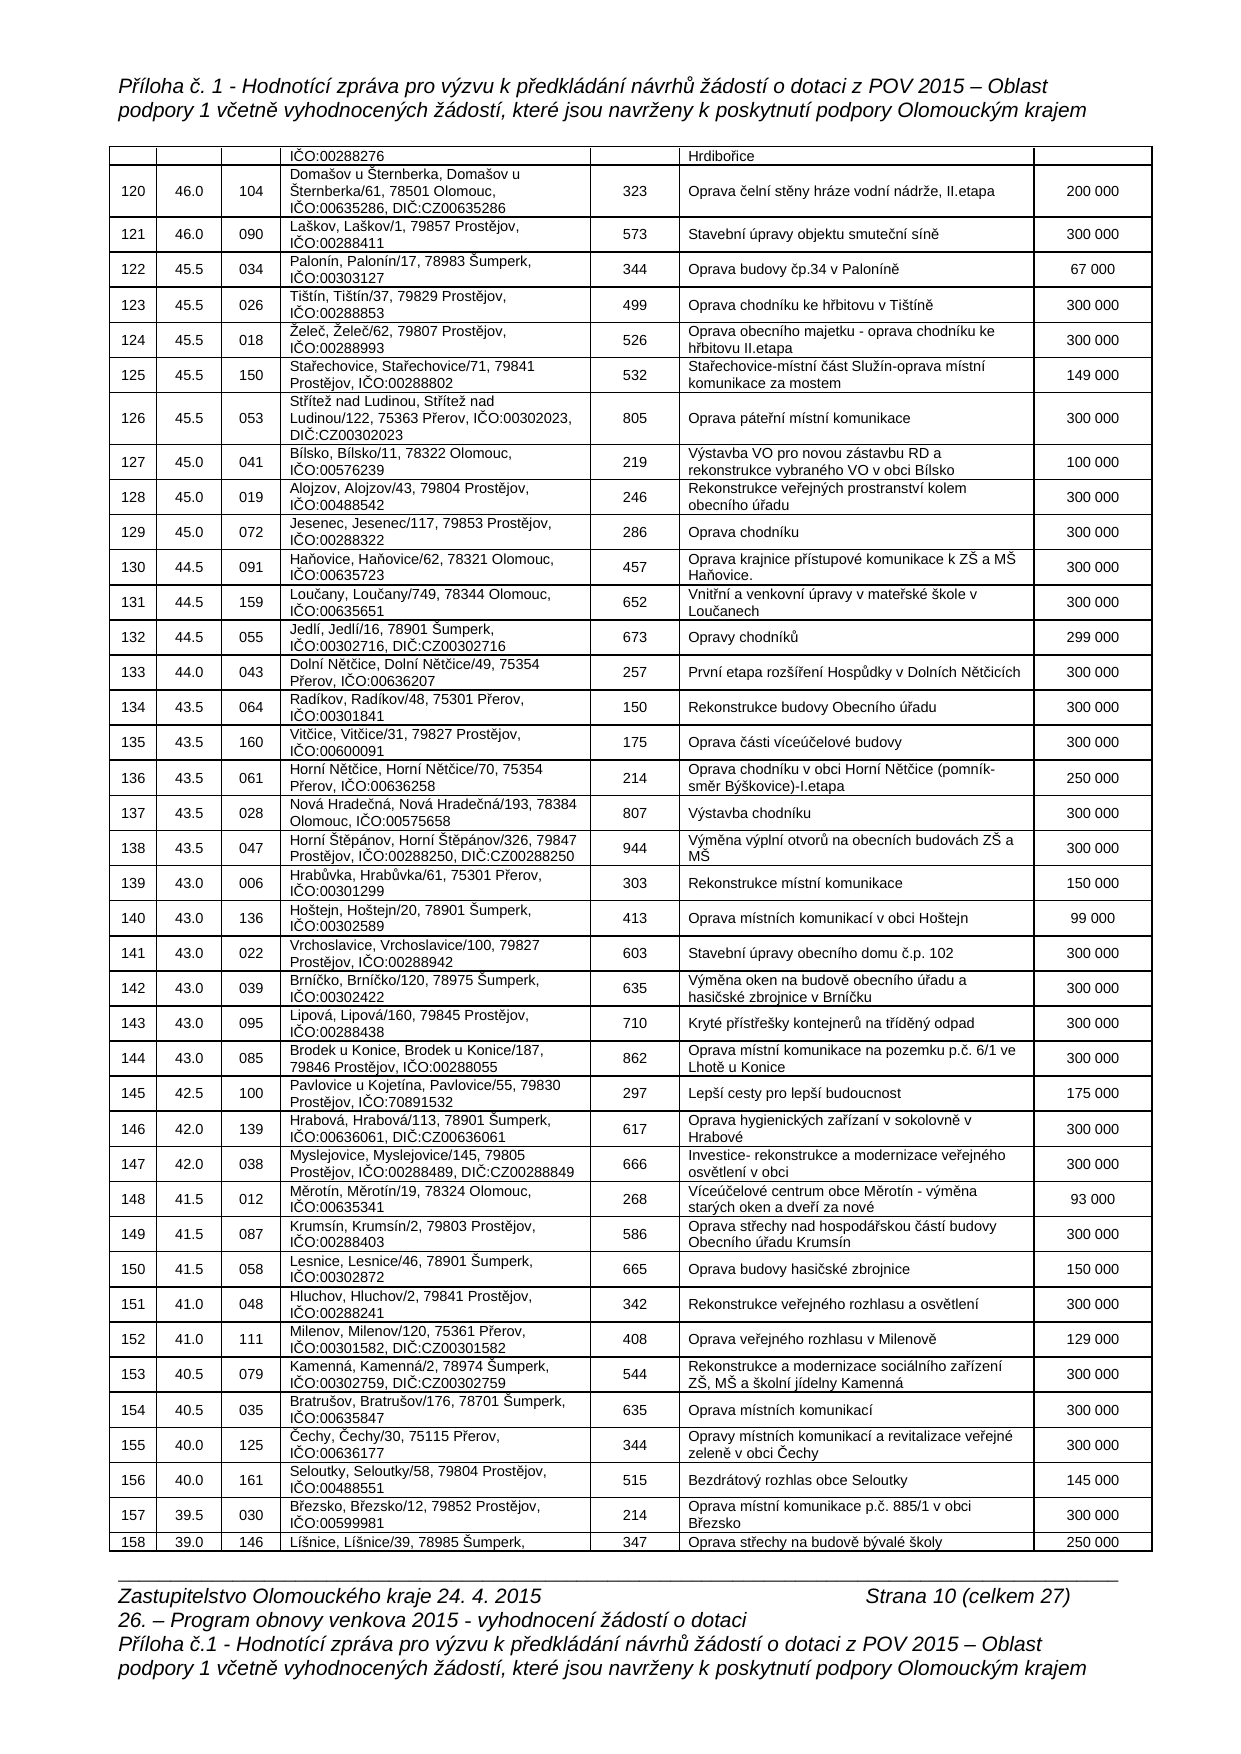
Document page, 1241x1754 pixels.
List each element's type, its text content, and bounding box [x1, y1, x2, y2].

table_cell 175 [591, 726, 679, 759]
table_cell Tištín, Tištín/37, 79829 Prostějov, IČO:00288853 [281, 288, 590, 321]
table_cell Stařechovice-místní část Služín-oprava místní komunikace za mostem [680, 358, 1033, 392]
table_cell 131 [110, 586, 156, 619]
table_cell 300 000 [1035, 323, 1151, 356]
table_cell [680, 1533, 1033, 1550]
table_cell 090 [222, 218, 280, 251]
table_cell 091 [222, 550, 280, 584]
table_cell Oprava obecního majetku - oprava chodníku ke hřbitovu II.etapa [680, 323, 1033, 356]
table_cell 294 000 [1035, 147, 1151, 164]
table_cell Želeč, Želeč/62, 79807 Prostějov, IČO:00288993 [281, 323, 590, 356]
table_cell 140 [110, 901, 156, 935]
table_cell 515 [591, 1463, 679, 1497]
table_cell Výstavba VO pro novou zástavbu RD a rekonstrukce vybraného VO v obci Bílsko [680, 445, 1033, 478]
table_cell 43.0 [157, 866, 221, 900]
table_cell 136 [222, 901, 280, 935]
table_cell 45.0 [157, 480, 221, 514]
table_cell Oprava hygienických zařízaní v sokolovně v Hrabové [680, 1112, 1033, 1146]
table_cell 150 [591, 691, 679, 724]
table_cell 40.0 [157, 1428, 221, 1461]
table_cell 130 [110, 550, 156, 584]
table_cell 323 [591, 166, 679, 216]
table_cell 300 000 [1035, 218, 1151, 251]
table_cell 041 [222, 445, 280, 478]
table_cell 214 [591, 1498, 679, 1532]
table_cell Stavební úpravy obecního domu č.p. 102 [680, 937, 1033, 970]
table_cell 526 [591, 323, 679, 356]
table_cell Palonín, Palonín/17, 78983 Šumperk, IČO:00303127 [281, 253, 590, 286]
table_cell 46.0 [157, 147, 221, 164]
table_cell 047 [222, 831, 280, 865]
table_cell 300 000 [1035, 831, 1151, 865]
table_cell 300 000 [1035, 1042, 1151, 1075]
table_cell 46.0 [157, 218, 221, 251]
table_cell 44.5 [157, 550, 221, 584]
table_cell 286 [591, 515, 679, 549]
table_cell 43.0 [157, 972, 221, 1005]
table_cell Brníčko, Brníčko/120, 78975 Šumperk, IČO:00302422 [281, 972, 590, 1005]
table_cell 214 [591, 761, 679, 794]
table_cell Rekonstrukce místní komunikace [680, 866, 1033, 900]
table_cell 44.0 [157, 656, 221, 689]
table_cell 053 [222, 393, 280, 443]
table_cell Výstavba chodníku [680, 796, 1033, 829]
table_cell Dolní Nětčice, Dolní Nětčice/49, 75354 Přerov, IČO:00636207 [281, 656, 590, 689]
table_cell Kryté přístřešky kontejnerů na tříděný odpad [680, 1007, 1033, 1040]
table_cell 200 000 [1035, 166, 1151, 216]
table_cell 155 [110, 1428, 156, 1461]
table_cell 030 [222, 1498, 280, 1532]
table_cell 220 [591, 147, 679, 164]
table_cell 061 [222, 761, 280, 794]
table_cell 303 [591, 866, 679, 900]
table_cell 157 [110, 1498, 156, 1532]
table_cell Horní Nětčice, Horní Nětčice/70, 75354 Přerov, IČO:00636258 [281, 761, 590, 794]
table_cell Oprava místní komunikace p.č. 885/1 v obci Březsko [680, 1498, 1033, 1532]
table_cell Stařechovice, Stařechovice/71, 79841 Prostějov, IČO:00288802 [281, 358, 590, 392]
table_cell 149 000 [1035, 358, 1151, 392]
table_cell 45.5 [157, 253, 221, 286]
table_cell 043 [222, 656, 280, 689]
table_cell 344 [591, 1428, 679, 1461]
table_cell 146 [110, 1112, 156, 1146]
table_cell 175 000 [1035, 1077, 1151, 1110]
table_cell 146 [222, 1533, 280, 1550]
table_cell 250 000 [1035, 761, 1151, 794]
table_cell 257 [591, 656, 679, 689]
table_cell Oprava chodníku ke hřbitovu v Tištíně [680, 288, 1033, 321]
table_cell 148 [110, 1182, 156, 1216]
table_cell 42.5 [157, 1077, 221, 1110]
table_cell 457 [591, 550, 679, 584]
table_cell 072 [222, 515, 280, 549]
table_cell 155 [222, 147, 280, 164]
table_cell 150 [110, 1252, 156, 1286]
table_cell 944 [591, 831, 679, 865]
table_cell Oprava veřejného rozhlasu v Milenově [680, 1323, 1033, 1356]
table_cell Loučany, Loučany/749, 78344 Olomouc, IČO:00635651 [281, 586, 590, 619]
table_cell 150 000 [1035, 866, 1151, 900]
table_cell 807 [591, 796, 679, 829]
table_cell 40.5 [157, 1393, 221, 1426]
table_cell 300 000 [1035, 726, 1151, 759]
table_cell 026 [222, 288, 280, 321]
table_cell Stavební úpravy objektu smuteční síně [680, 218, 1033, 251]
table_cell Oprava chodníku v obci Horní Nětčice (pomník-směr Býškovice)-I.etapa [680, 761, 1033, 794]
table_cell 144 [110, 1042, 156, 1075]
table_cell První etapa rozšíření Hospůdky v Dolních Nětčicích [680, 656, 1033, 689]
table_cell Rekonstrukce veřejného rozhlasu a osvětlení [680, 1288, 1033, 1321]
table_cell 573 [591, 218, 679, 251]
table_cell 028 [222, 796, 280, 829]
table_cell Bílsko, Bílsko/11, 78322 Olomouc, IČO:00576239 [281, 445, 590, 478]
table_cell 300 000 [1035, 972, 1151, 1005]
table_cell 019 [222, 480, 280, 514]
table_cell Laškov, Laškov/1, 79857 Prostějov, IČO:00288411 [281, 218, 590, 251]
table_cell Oprava páteřní místní komunikace [680, 393, 1033, 443]
table_cell Oprava místních komunikací v obci Hoštejn [680, 901, 1033, 935]
table_cell 635 [591, 972, 679, 1005]
table_cell 136 [110, 761, 156, 794]
table_cell 43.5 [157, 761, 221, 794]
table_cell 147 [110, 1147, 156, 1181]
table_cell 058 [222, 1252, 280, 1286]
table_cell 129 [110, 515, 156, 549]
table_cell 862 [591, 1042, 679, 1075]
table_cell 297 [591, 1077, 679, 1110]
table_cell 300 000 [1035, 691, 1151, 724]
table_cell 42.0 [157, 1112, 221, 1146]
table_cell 300 000 [1035, 288, 1151, 321]
table_cell 603 [591, 937, 679, 970]
table_cell 137 [110, 796, 156, 829]
table_cell 586 [591, 1217, 679, 1251]
table_cell 100 [222, 1077, 280, 1110]
table_cell 300 000 [1035, 1217, 1151, 1251]
table_cell 300 000 [1035, 1288, 1151, 1321]
table_cell 246 [591, 480, 679, 514]
table_cell 300 000 [1035, 796, 1151, 829]
table_cell Opravy chodníků [680, 621, 1033, 654]
table_cell 154 [110, 1393, 156, 1426]
table_cell 45.5 [157, 358, 221, 392]
table_cell Vnitřní a venkovní úpravy v mateřské škole v Loučanech [680, 586, 1033, 619]
table_cell Hoštejn, Hoštejn/20, 78901 Šumperk, IČO:00302589 [281, 901, 590, 935]
table_cell 064 [222, 691, 280, 724]
table_cell 41.5 [157, 1182, 221, 1216]
table_cell 42.0 [157, 1147, 221, 1181]
table_cell 127 [110, 445, 156, 478]
table_cell Víceúčelové centrum obce Měrotín - výměna starých oken a dveří za nové [680, 1182, 1033, 1216]
table_cell 300 000 [1035, 1112, 1151, 1146]
table_cell Krumsín, Krumsín/2, 79803 Prostějov, IČO:00288403 [281, 1217, 590, 1251]
table_cell 347 [591, 1533, 679, 1550]
table_cell 45.5 [157, 323, 221, 356]
table_cell 121 [110, 218, 156, 251]
table_cell Hluchov, Hluchov/2, 79841 Prostějov, IČO:00288241 [281, 1288, 590, 1321]
table_cell 125 [110, 358, 156, 392]
table_cell 219 [591, 445, 679, 478]
table_cell Střítež nad Ludinou, Střítež nad Ludinou/122, 75363 Přerov, IČO:00302023, DIČ:CZ00302023 [281, 393, 590, 443]
table_cell 149 [110, 1217, 156, 1251]
table_cell 048 [222, 1288, 280, 1321]
table_cell 159 [222, 586, 280, 619]
table_cell 018 [222, 323, 280, 356]
table_cell Investice- rekonstrukce a modernizace veřejného osvětlení v obci [680, 1147, 1033, 1181]
table_cell 133 [110, 656, 156, 689]
table_cell 122 [110, 253, 156, 286]
table_cell 156 [110, 1463, 156, 1497]
table_cell 039 [222, 972, 280, 1005]
table_cell 087 [222, 1217, 280, 1251]
table_cell Nová Hradečná, Nová Hradečná/193, 78384 Olomouc, IČO:00575658 [281, 796, 590, 829]
table_cell Myslejovice, Myslejovice/145, 79805 Prostějov, IČO:00288489, DIČ:CZ00288849 [281, 1147, 590, 1181]
table_cell 139 [222, 1112, 280, 1146]
table_cell Milenov, Milenov/120, 75361 Přerov, IČO:00301582, DIČ:CZ00301582 [281, 1323, 590, 1356]
table_cell 300 000 [1035, 515, 1151, 549]
table_cell 41.5 [157, 1217, 221, 1251]
table_cell Haňovice, Haňovice/62, 78321 Olomouc, IČO:00635723 [281, 550, 590, 584]
table_cell 43.0 [157, 1007, 221, 1040]
table_cell 300 000 [1035, 1428, 1151, 1461]
table_cell 035 [222, 1393, 280, 1426]
table_cell 300 000 [1035, 1498, 1151, 1532]
table_cell 158 [110, 1533, 156, 1550]
table_cell 67 000 [1035, 253, 1151, 286]
table_cell 300 000 [1035, 1007, 1151, 1040]
table_cell 085 [222, 1042, 280, 1075]
table_cell 119 [110, 147, 156, 164]
table_cell Oprava místní komunikace na pozemku p.č. 6/1 ve Lhotě u Konice [680, 1042, 1033, 1075]
table_cell 153 [110, 1358, 156, 1391]
table_cell Rekonstrukce veřejných prostranství kolem obecního úřadu [680, 480, 1033, 514]
table_cell 161 [222, 1463, 280, 1497]
table_cell Jedlí, Jedlí/16, 78901 Šumperk, IČO:00302716, DIČ:CZ00302716 [281, 621, 590, 654]
table_cell Čechy, Čechy/30, 75115 Přerov, IČO:00636177 [281, 1428, 590, 1461]
table_cell Pavlovice u Kojetína, Pavlovice/55, 79830 Prostějov, IČO:70891532 [281, 1077, 590, 1110]
table_cell 006 [222, 866, 280, 900]
table_cell 43.0 [157, 937, 221, 970]
table_cell 44.5 [157, 586, 221, 619]
table_cell 45.0 [157, 515, 221, 549]
table_cell 39.0 [157, 1533, 221, 1550]
table_cell 151 [110, 1288, 156, 1321]
table_cell 132 [110, 621, 156, 654]
table_cell 128 [110, 480, 156, 514]
table_cell 129 000 [1035, 1323, 1151, 1356]
table_cell 160 [222, 726, 280, 759]
table_cell Výměna výplní otvorů na obecních budovách ZŠ a MŠ [680, 831, 1033, 865]
table_cell 150 [222, 358, 280, 392]
table_cell 300 000 [1035, 656, 1151, 689]
table_cell 499 [591, 288, 679, 321]
table_cell 45.5 [157, 393, 221, 443]
table_cell 805 [591, 393, 679, 443]
table_cell 300 000 [1035, 480, 1151, 514]
table_cell Oprava místních komunikací [680, 1393, 1033, 1426]
table_cell 120 [110, 166, 156, 216]
table_cell 300 000 [1035, 937, 1151, 970]
table_cell 012 [222, 1182, 280, 1216]
table_cell 152 [110, 1323, 156, 1356]
table_cell 300 000 [1035, 1147, 1151, 1181]
table_cell Rekonstrukce a modernizace sociálního zařízení ZŠ, MŠ a školní jídelny Kamenná [680, 1358, 1033, 1391]
table_cell Oprava části víceúčelové budovy [680, 726, 1033, 759]
table_cell 532 [591, 358, 679, 392]
table_cell 665 [591, 1252, 679, 1286]
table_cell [680, 147, 1034, 164]
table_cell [281, 147, 590, 164]
table_cell 652 [591, 586, 679, 619]
table_cell 100 000 [1035, 445, 1151, 478]
table_cell 104 [222, 166, 280, 216]
table_cell 300 000 [1035, 1358, 1151, 1391]
table_cell Alojzov, Alojzov/43, 79804 Prostějov, IČO:00488542 [281, 480, 590, 514]
table_cell 43.5 [157, 831, 221, 865]
table_cell Hrabová, Hrabová/113, 78901 Šumperk, IČO:00636061, DIČ:CZ00636061 [281, 1112, 590, 1146]
table_cell Domašov u Šternberka, Domašov u Šternberka/61, 78501 Olomouc, IČO:00635286, DIČ:CZ00635286 [281, 166, 590, 216]
table_cell 300 000 [1035, 586, 1151, 619]
table_cell Oprava střechy nad hospodářskou částí budovy Obecního úřadu Krumsín [680, 1217, 1033, 1251]
table_cell Bratrušov, Bratrušov/176, 78701 Šumperk, IČO:00635847 [281, 1393, 590, 1426]
table_cell 544 [591, 1358, 679, 1391]
table_cell Jesenec, Jesenec/117, 79853 Prostějov, IČO:00288322 [281, 515, 590, 549]
table_cell 666 [591, 1147, 679, 1181]
table_cell 342 [591, 1288, 679, 1321]
table_cell 139 [110, 866, 156, 900]
table_cell Horní Štěpánov, Horní Štěpánov/326, 79847 Prostějov, IČO:00288250, DIČ:CZ00288250 [281, 831, 590, 865]
table_cell 268 [591, 1182, 679, 1216]
table_cell 055 [222, 621, 280, 654]
table_cell 138 [110, 831, 156, 865]
table_cell 40.5 [157, 1358, 221, 1391]
table_cell 413 [591, 901, 679, 935]
table_cell 617 [591, 1112, 679, 1146]
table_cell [281, 1533, 590, 1550]
table_cell 022 [222, 937, 280, 970]
table_cell 299 000 [1035, 621, 1151, 654]
table_cell Březsko, Březsko/12, 79852 Prostějov, IČO:00599981 [281, 1498, 590, 1532]
table_cell Radíkov, Radíkov/48, 75301 Přerov, IČO:00301841 [281, 691, 590, 724]
table_cell 99 000 [1035, 901, 1151, 935]
table_cell Lesnice, Lesnice/46, 78901 Šumperk, IČO:00302872 [281, 1252, 590, 1286]
table_cell 635 [591, 1393, 679, 1426]
table_cell 125 [222, 1428, 280, 1461]
table_cell 135 [110, 726, 156, 759]
table_cell Oprava krajnice přístupové komunikace k ZŠ a MŠ Haňovice. [680, 550, 1033, 584]
table_cell 44.5 [157, 621, 221, 654]
table_cell 111 [222, 1323, 280, 1356]
table_cell 41.0 [157, 1288, 221, 1321]
table_cell Oprava chodníku [680, 515, 1033, 549]
table_cell 710 [591, 1007, 679, 1040]
table_cell 46.0 [157, 166, 221, 216]
table_cell Kamenná, Kamenná/2, 78974 Šumperk, IČO:00302759, DIČ:CZ00302759 [281, 1358, 590, 1391]
table_cell 145 [110, 1077, 156, 1110]
table_cell Rekonstrukce budovy Obecního úřadu [680, 691, 1033, 724]
table_cell 126 [110, 393, 156, 443]
table_cell 142 [110, 972, 156, 1005]
table_cell 124 [110, 323, 156, 356]
table_cell 034 [222, 253, 280, 286]
table_cell 145 000 [1035, 1463, 1151, 1497]
table_cell 45.0 [157, 445, 221, 478]
table_cell Vrchoslavice, Vrchoslavice/100, 79827 Prostějov, IČO:00288942 [281, 937, 590, 970]
table_cell Opravy místních komunikací a revitalizace veřejné zeleně v obci Čechy [680, 1428, 1033, 1461]
table_cell 134 [110, 691, 156, 724]
table_cell 300 000 [1035, 550, 1151, 584]
table_cell 673 [591, 621, 679, 654]
table_cell 43.5 [157, 726, 221, 759]
table_cell Hrabůvka, Hrabůvka/61, 75301 Přerov, IČO:00301299 [281, 866, 590, 900]
table_cell Bezdrátový rozhlas obce Seloutky [680, 1463, 1033, 1497]
table_cell 095 [222, 1007, 280, 1040]
table_cell Oprava budovy čp.34 v Paloníně [680, 253, 1033, 286]
table_cell Seloutky, Seloutky/58, 79804 Prostějov, IČO:00488551 [281, 1463, 590, 1497]
table_cell 344 [591, 253, 679, 286]
table_cell 408 [591, 1323, 679, 1356]
table_cell 038 [222, 1147, 280, 1181]
table_cell 143 [110, 1007, 156, 1040]
table_cell Lepší cesty pro lepší budoucnost [680, 1077, 1033, 1110]
table_cell 250 000 [1035, 1533, 1151, 1550]
table_cell 150 000 [1035, 1252, 1151, 1286]
table_cell 43.0 [157, 901, 221, 935]
table_cell 300 000 [1035, 393, 1151, 443]
table_cell 300 000 [1035, 1393, 1151, 1426]
table_cell 123 [110, 288, 156, 321]
table_cell 079 [222, 1358, 280, 1391]
table_cell Oprava čelní stěny hráze vodní nádrže, II.etapa [680, 166, 1033, 216]
table_cell 39.5 [157, 1498, 221, 1532]
table_cell Oprava budovy hasičské zbrojnice [680, 1252, 1033, 1286]
table_cell 93 000 [1035, 1182, 1151, 1216]
table_cell 41.5 [157, 1252, 221, 1286]
table_cell 43.5 [157, 796, 221, 829]
table_cell 43.0 [157, 1042, 221, 1075]
table_cell Vitčice, Vitčice/31, 79827 Prostějov, IČO:00600091 [281, 726, 590, 759]
table_cell 40.0 [157, 1463, 221, 1497]
table_cell 45.5 [157, 288, 221, 321]
table_cell Výměna oken na budově obecního úřadu a hasičské zbrojnice v Brníčku [680, 972, 1033, 1005]
table_cell Brodek u Konice, Brodek u Konice/187, 79846 Prostějov, IČO:00288055 [281, 1042, 590, 1075]
table_cell 141 [110, 937, 156, 970]
table_cell 43.5 [157, 691, 221, 724]
table_cell 41.0 [157, 1323, 221, 1356]
table_cell Měrotín, Měrotín/19, 78324 Olomouc, IČO:00635341 [281, 1182, 590, 1216]
table_cell Lipová, Lipová/160, 79845 Prostějov, IČO:00288438 [281, 1007, 590, 1040]
